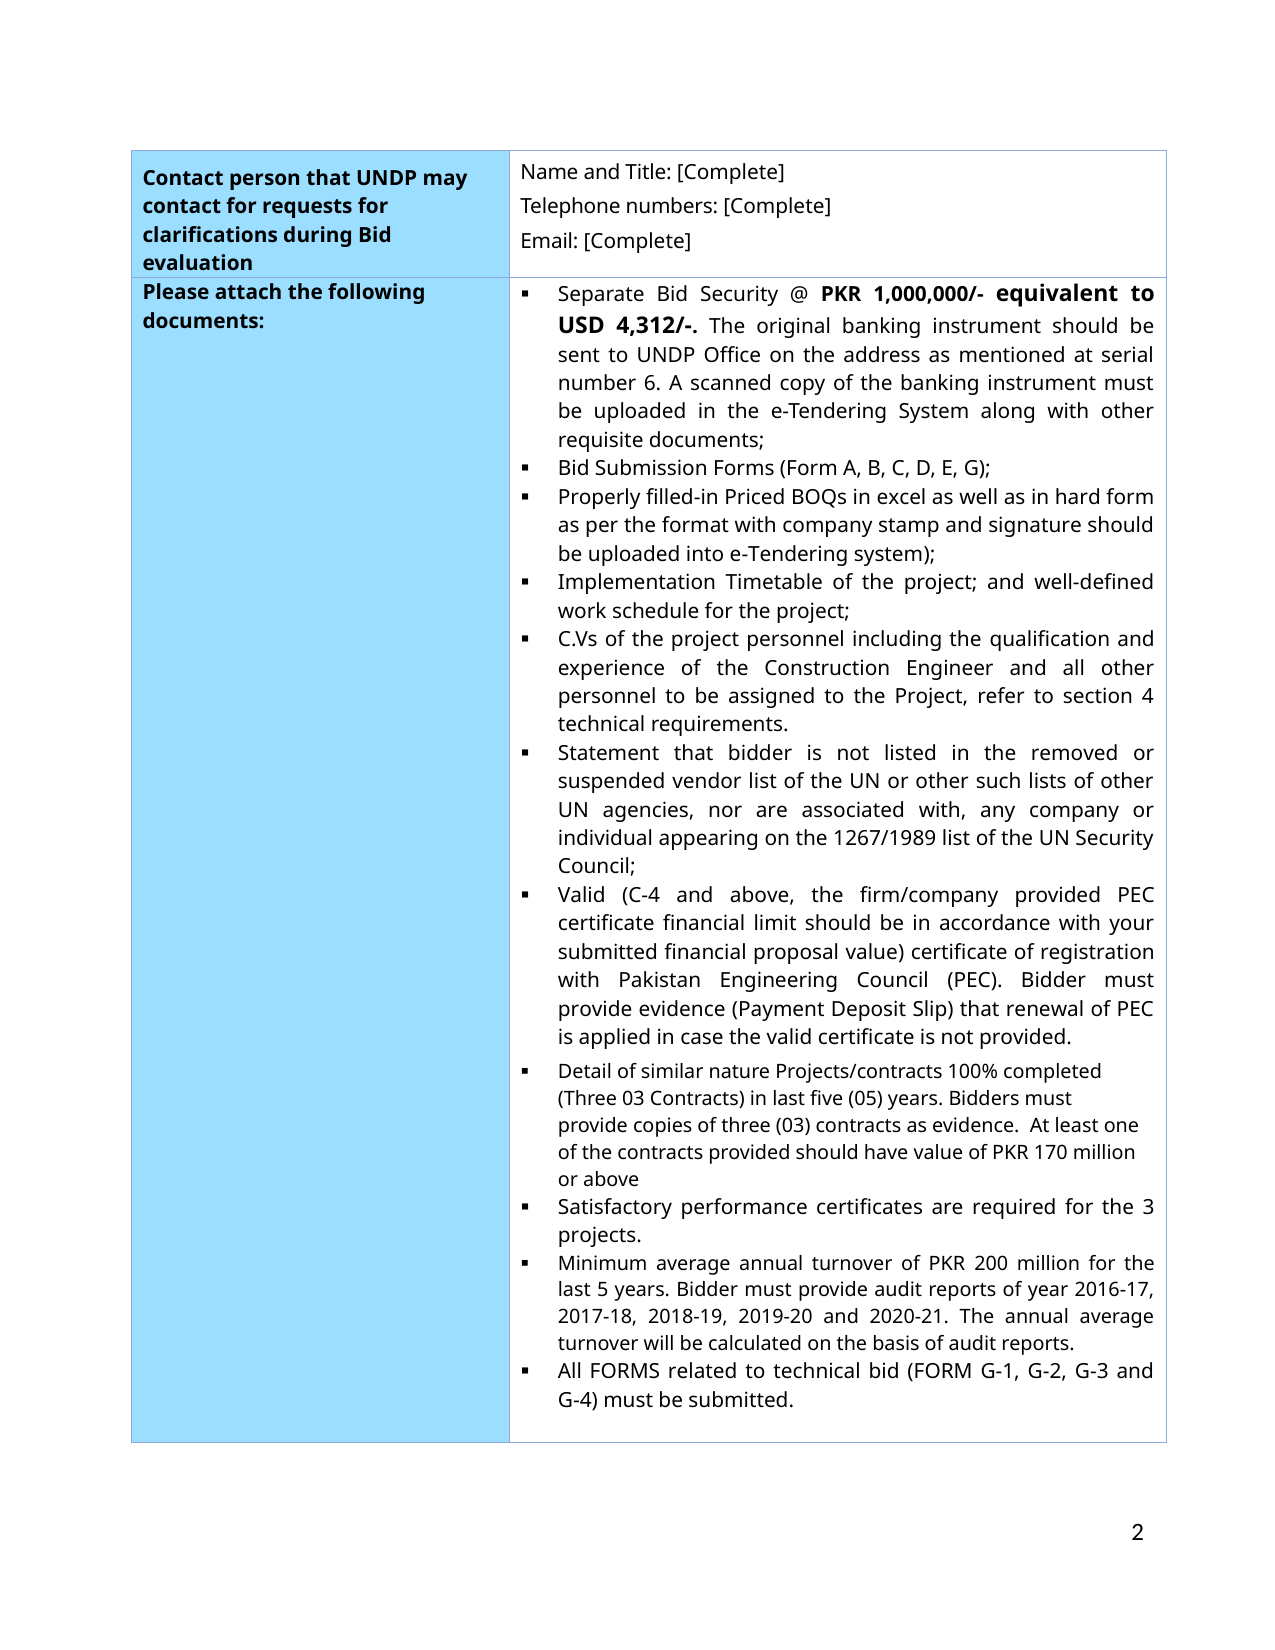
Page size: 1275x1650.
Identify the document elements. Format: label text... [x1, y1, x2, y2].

table_cell Contact person that UNDP may contact for requests for clarifications during Bid evaluation [132, 151, 509, 277]
table_cell Separate Bid Security @ PKR 1,000,000/- equivalent to USD 4,312/-. The original banking instrument should be sent to UNDP Office on the address as mentioned at serial number 6. A scanned copy of the banking instrument must be uploaded in the e-Tendering System along with other requisite documents; Bid Submission Forms (Form A, B, C, D, E, G); Properly filled-in Priced BOQs in excel as well as in hard form as per the format with company stamp and signature should be uploaded into e-Tendering system); Implementation Timetable of the project; and well-defined work schedule for the project; C.Vs of the project personnel including the qualification and experience of the Construction Engineer and all other personnel to be assigned to the Project, refer to section 4 technical requirements. Statement that bidder is not listed in the removed or suspended vendor list of the UN or other such lists of other UN agencies, nor are associated with, any company or individual appearing on the 1267/1989 list of the UN Security Council; Valid (C-4 and above, the firm/company provided PEC certificate financial limit should be in accordance with your submitted financial proposal value) certificate of registration with Pakistan Engineering Council (PEC). Bidder must provide evidence (Payment Deposit Slip) that renewal of PEC is applied in case the valid certificate is not provided. Detail of similar nature Projects/contracts 100% completed (Three 03 Contracts) in last five (05) years. Bidders must provide copies of three (03) contracts as evidence. At least one of the contracts provided should have value of PKR 170 million or above Satisfactory performance certificates are required for the 3 projects. Minimum average annual turnover of PKR 200 million for the last 5 years. Bidder must provide audit reports of year 2016-17, 2017-18, 2018-19, 2019-20 and 2020-21. The annual average turnover will be calculated on the basis of audit reports. All FORMS related to technical bid (FORM G-1, G-2, G-3 and G-4) must be submitted. [510, 278, 1166, 1442]
table_cell Please attach the following documents: [132, 278, 509, 1442]
table_cell Name and Title: [Complete] Telephone numbers: [Complete] Email: [Complete] [510, 151, 1166, 277]
